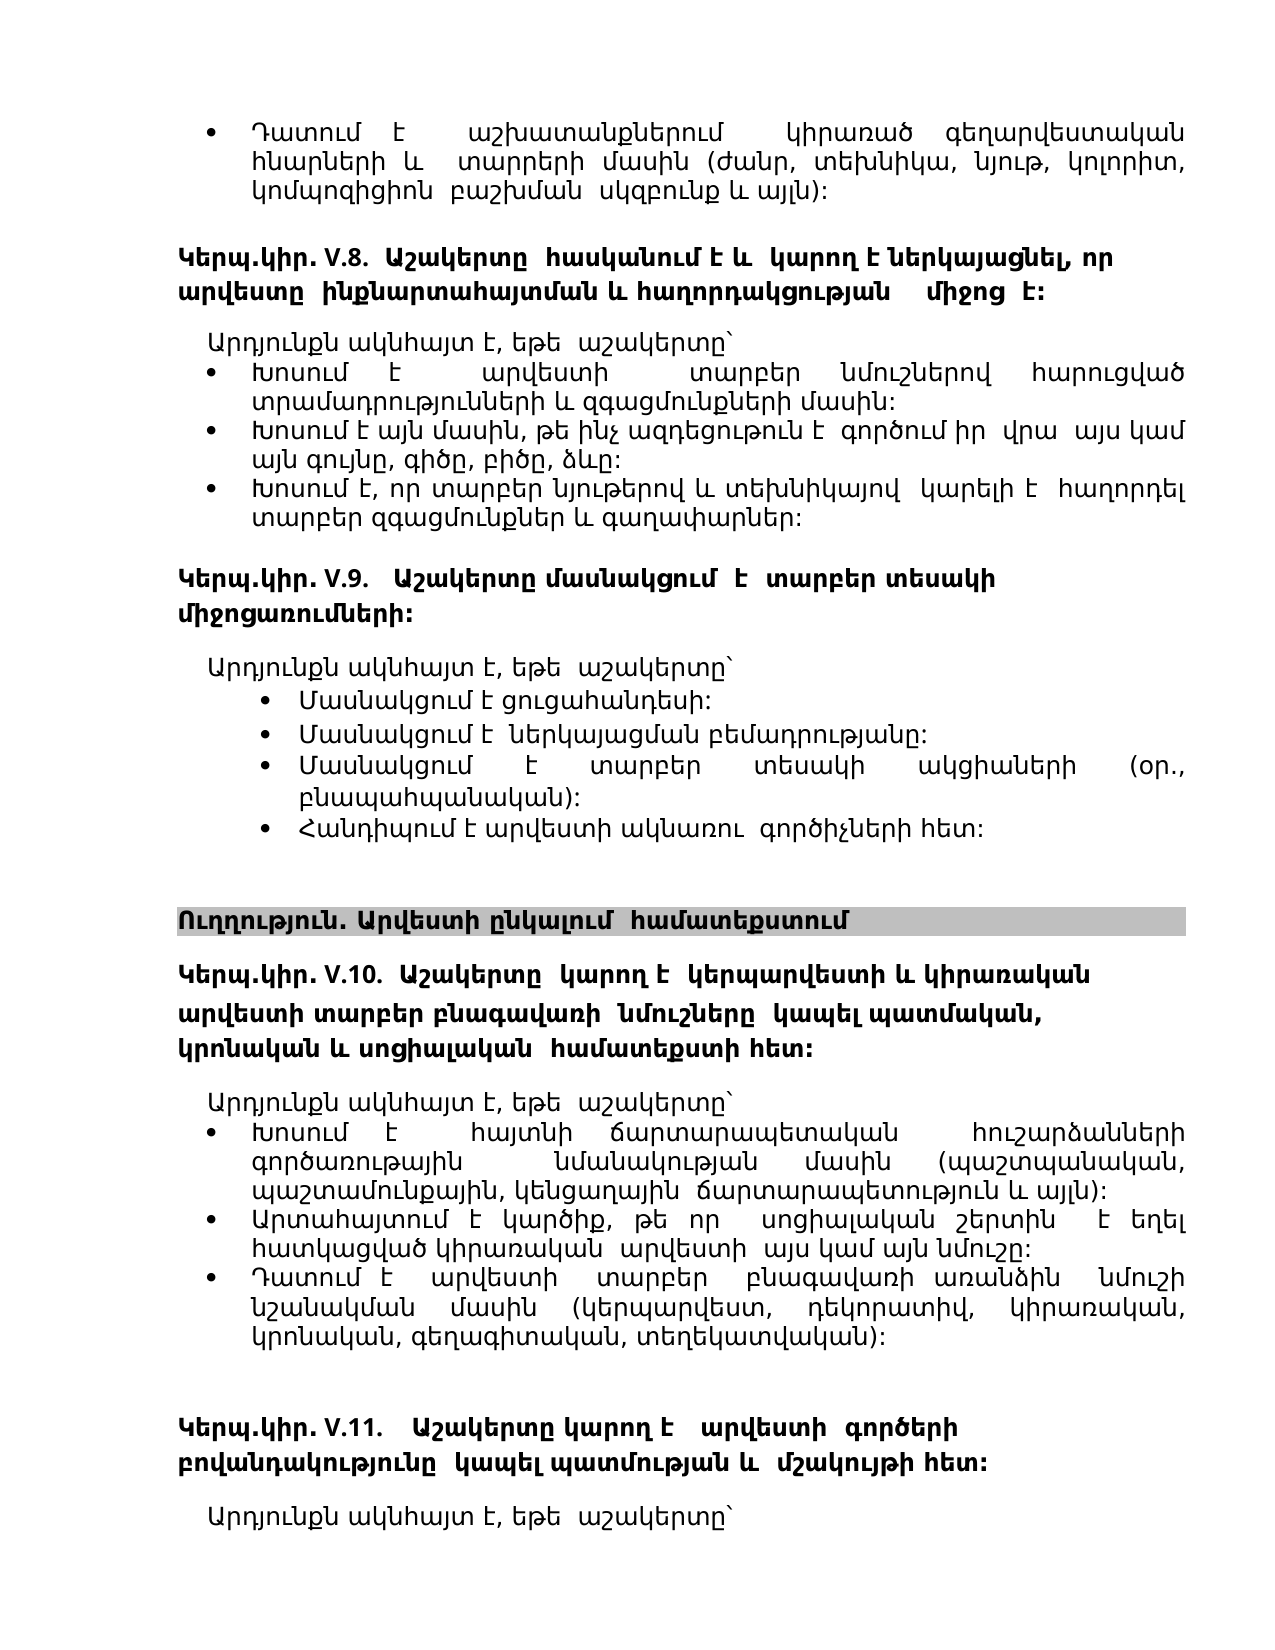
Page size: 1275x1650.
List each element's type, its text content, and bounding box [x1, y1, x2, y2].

text Արդյունքն ակնհայտ է, եթե աշակերտը՝ [177, 1088, 1186, 1118]
list Մասնակցում է ցուցահանդեսի: [261, 683, 1186, 717]
list Արտահայտում է կարծիք, թե որ սոցիալական շերտին է եղել հատկացված կիրառական արվեստի այս կամ այն նմուշը: [207, 1205, 1186, 1263]
list Դատում է արվեստի տարբեր բնագավառի առանձին նմուշի նշանակման մասին (կերպարվեստ, դեկորատիվ, կիրառական, կրոնական, գեղագիտական, տեղեկատվական): [207, 1263, 1186, 1351]
list Խոսում է հայտնի ճարտարապետական հուշարձանների գործառութային նմանակության մասին (պաշտպանական, պաշտամունքային, կենցաղային ճարտարապետություն և այլն): [207, 1118, 1186, 1205]
list Խոսում է, որ տարբեր նյութերով և տեխնիկայով կարելի է հաղորդել տարբեր զգացմունքներ և գաղափարներ: [207, 474, 1186, 533]
text Արդյունքն ակնհայտ է, եթե աշակերտը՝ [177, 654, 1186, 683]
text Կերպ.կիր. V.11. Աշակերտը կարող է արվեստի գործերի բովանդակությունը կապել պատմության և մշակույթի հետ: [177, 1409, 1186, 1477]
text Ուղղություն. Արվեստի ընկալում համատեքստում [177, 907, 1186, 936]
list Մասնակցում է ներկայացման բեմադրությանը: [261, 717, 1186, 751]
text Կերպ.կիր. V.8. Աշակերտը հասկանում է և կարող է ներկայացնել, որ արվեստը ինքնարտահայտման և հաղորդակցության միջոց է: [177, 240, 1186, 308]
text Կերպ.կիր. V.10. Աշակերտը կարող է կերպարվեստի և կիրառական արվեստի տարբեր բնագավառի նմուշները կապել պատմական, կրոնական և սոցիալական համատեքստի հետ: [177, 957, 1186, 1063]
list Հանդիպում է արվեստի ակնառու գործիչների հետ: [261, 814, 1186, 843]
list Մասնակցում է տարբեր տեսակի ակցիաների (օր., բնապահպանական): [261, 751, 1186, 814]
text Արդյունքն ակնհայտ է, եթե աշակերտը՝ [177, 1502, 1186, 1531]
list Խոսում է արվեստի տարբեր նմուշներով հարուցված տրամադրությունների և զգացմունքների մասին: [207, 358, 1186, 416]
list Դատում է աշխատանքներում կիրառած գեղարվեստական հնարների և տարրերի մասին (ժանր, տեխնիկա, նյութ, կոլորիտ, կոմպոզիցիոն բաշխման սկզբունք և այլն): [207, 118, 1186, 206]
text Կերպ.կիր. V.9. Աշակերտը մասնակցում է տարբեր տեսակի միջոցառումների: [177, 561, 1186, 628]
list Խոսում է այն մասին, թե ինչ ազդեցութուն է գործում իր վրա այս կամ այն գույնը, գիծը, բիծը, ձևը: [207, 416, 1186, 474]
text Արդյունքն ակնհայտ է, եթե աշակերտը՝ [177, 329, 1186, 358]
